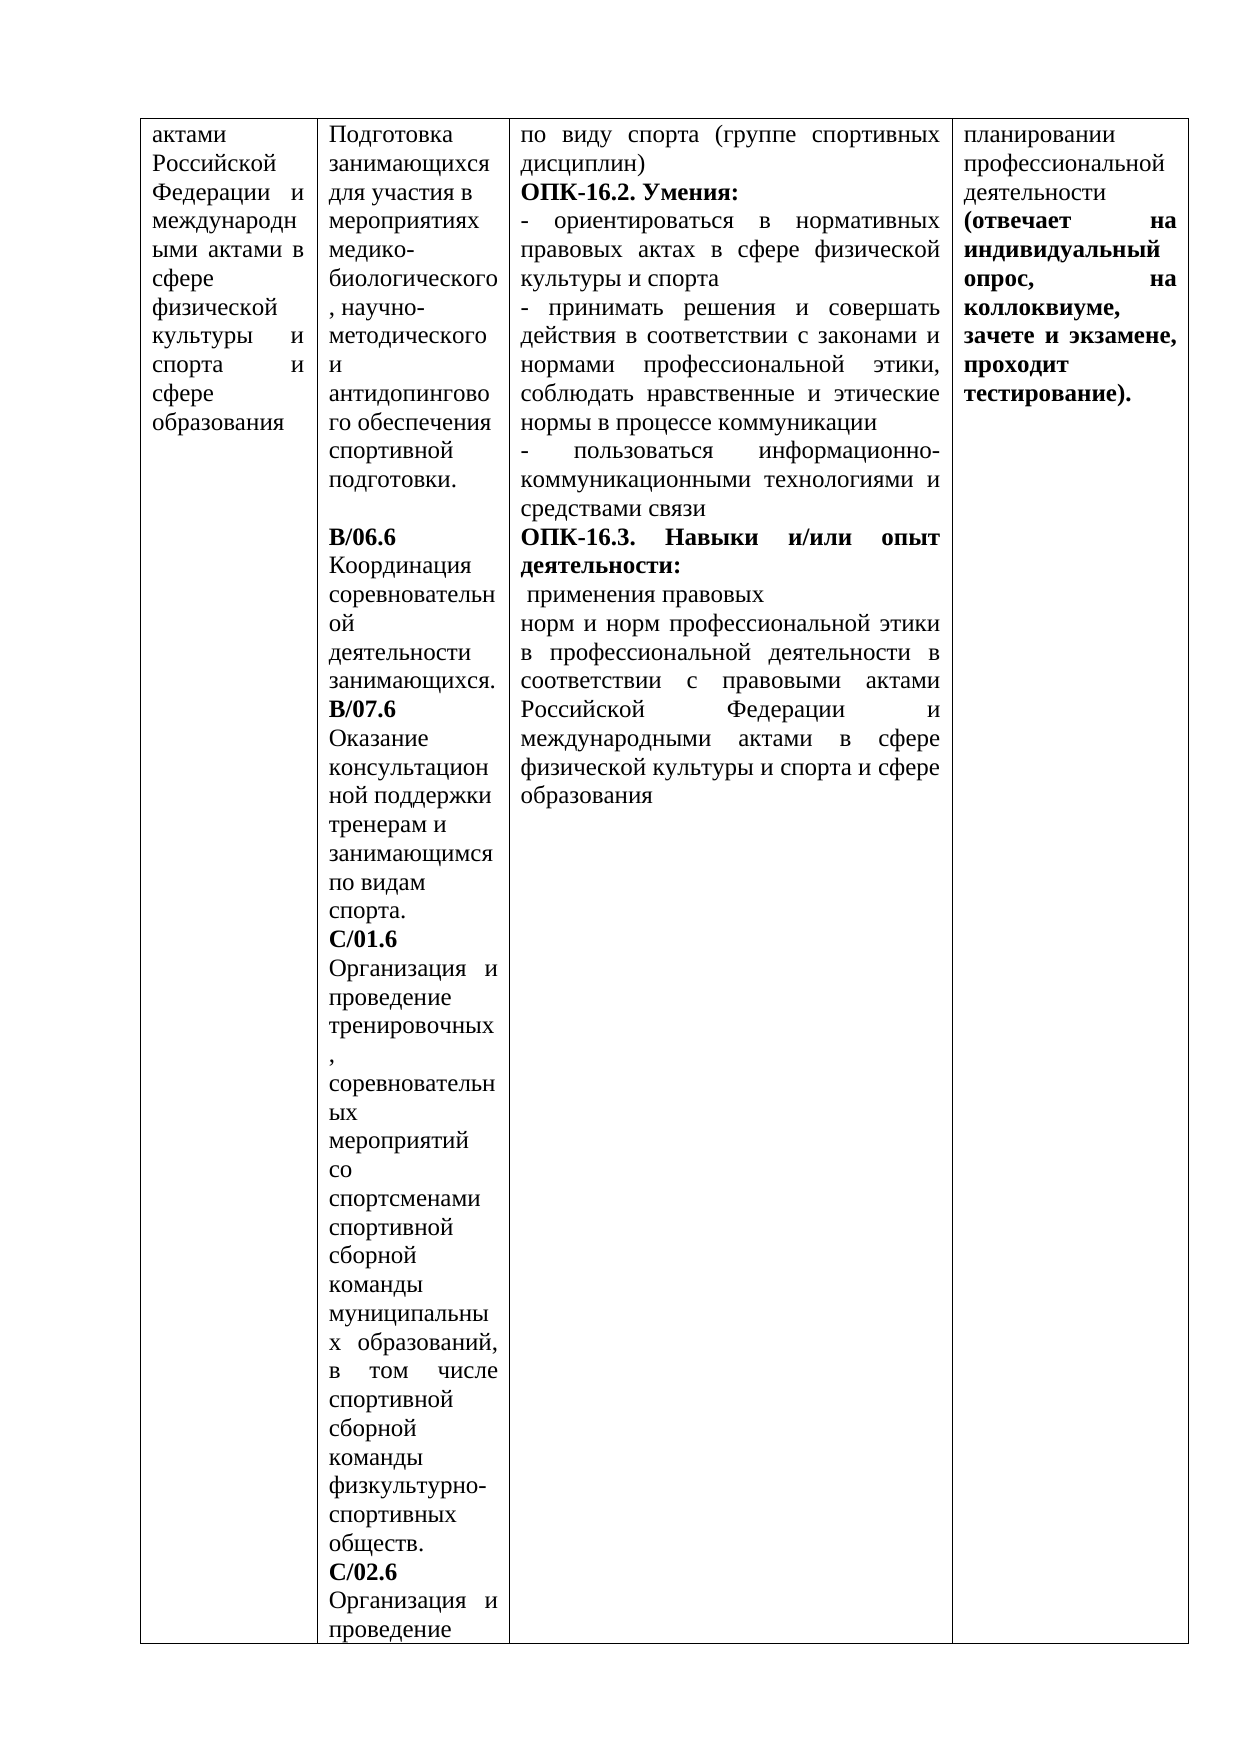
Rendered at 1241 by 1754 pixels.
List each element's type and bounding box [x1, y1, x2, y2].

table_cell [318, 119, 509, 1643]
table_cell [510, 119, 952, 1643]
table_cell [141, 119, 317, 1643]
table_cell [953, 119, 1188, 1643]
